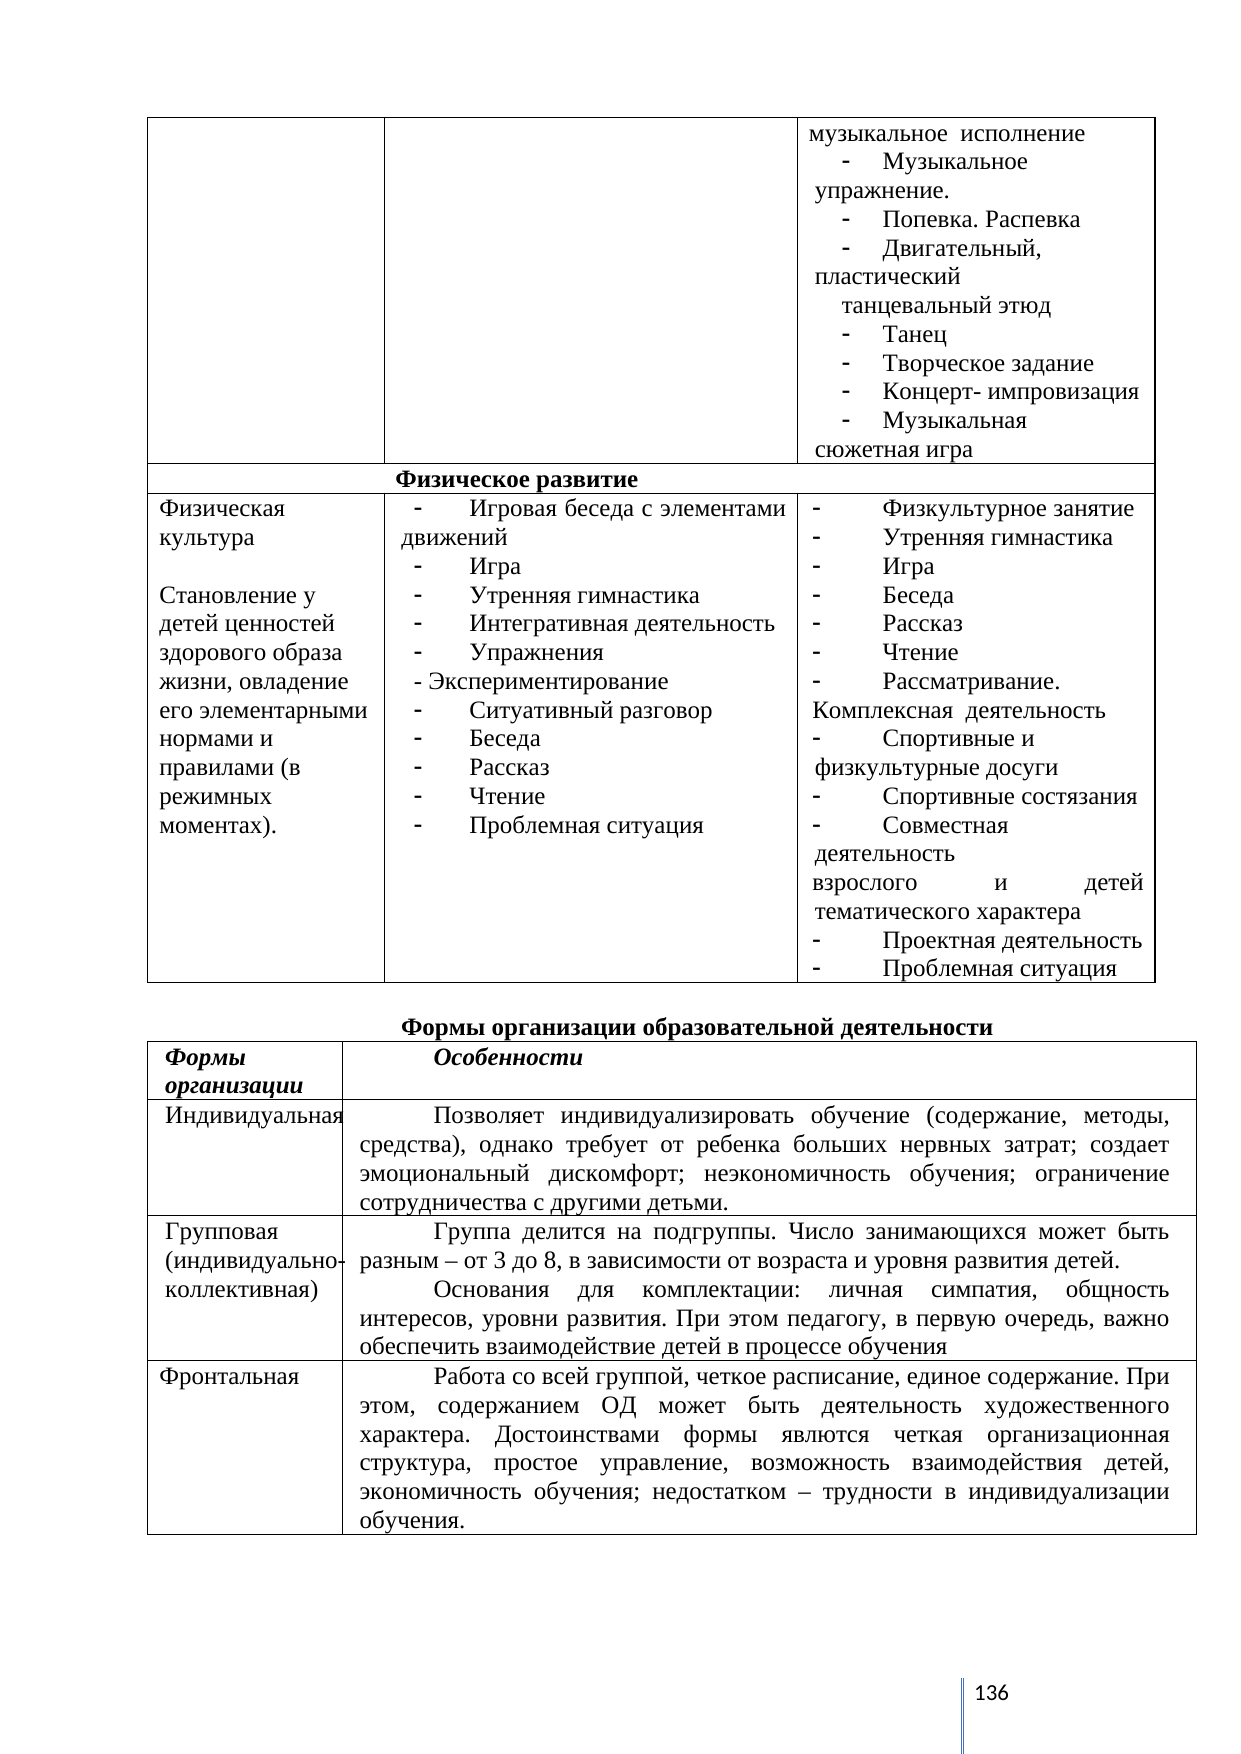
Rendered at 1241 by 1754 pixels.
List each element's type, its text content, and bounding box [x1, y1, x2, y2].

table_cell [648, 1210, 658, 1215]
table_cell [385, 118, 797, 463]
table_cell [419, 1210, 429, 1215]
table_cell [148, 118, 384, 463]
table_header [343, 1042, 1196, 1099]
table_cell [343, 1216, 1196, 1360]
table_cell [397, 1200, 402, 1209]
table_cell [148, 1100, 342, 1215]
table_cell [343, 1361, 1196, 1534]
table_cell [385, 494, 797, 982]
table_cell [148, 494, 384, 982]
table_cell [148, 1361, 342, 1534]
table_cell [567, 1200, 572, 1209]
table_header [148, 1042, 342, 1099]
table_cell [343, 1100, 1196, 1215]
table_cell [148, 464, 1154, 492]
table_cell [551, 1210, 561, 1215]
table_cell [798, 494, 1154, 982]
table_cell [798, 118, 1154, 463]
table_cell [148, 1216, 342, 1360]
text Формы организации образовательной деятельности [154, 1012, 1167, 1041]
